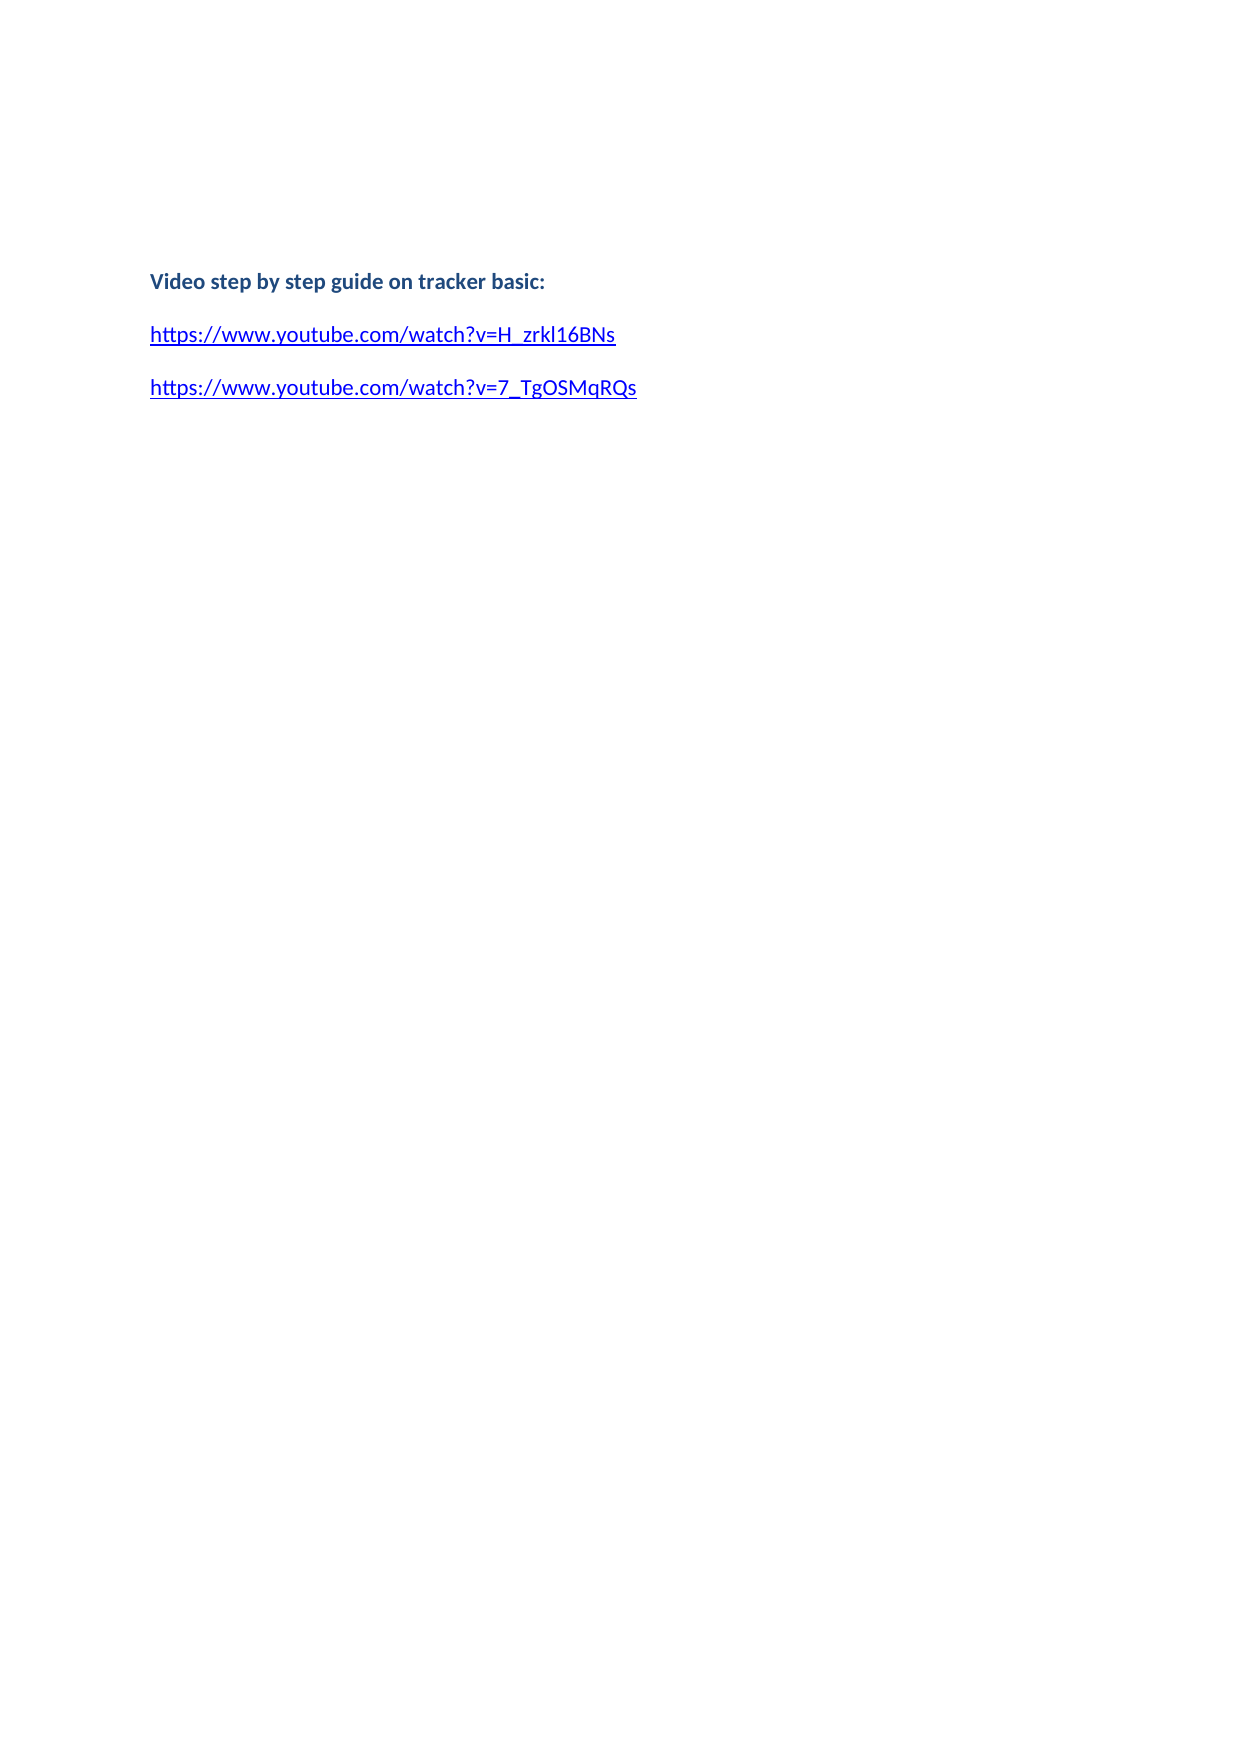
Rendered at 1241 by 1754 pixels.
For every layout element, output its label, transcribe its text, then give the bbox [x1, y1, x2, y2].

text https://www.youtube.com/watch?v=H_zrkl16BNs [150, 320, 1090, 348]
text https://www.youtube.com/watch?v=7_TgOSMqRQs [150, 373, 1090, 401]
text Video step by step guide on tracker basic: [150, 267, 1090, 295]
